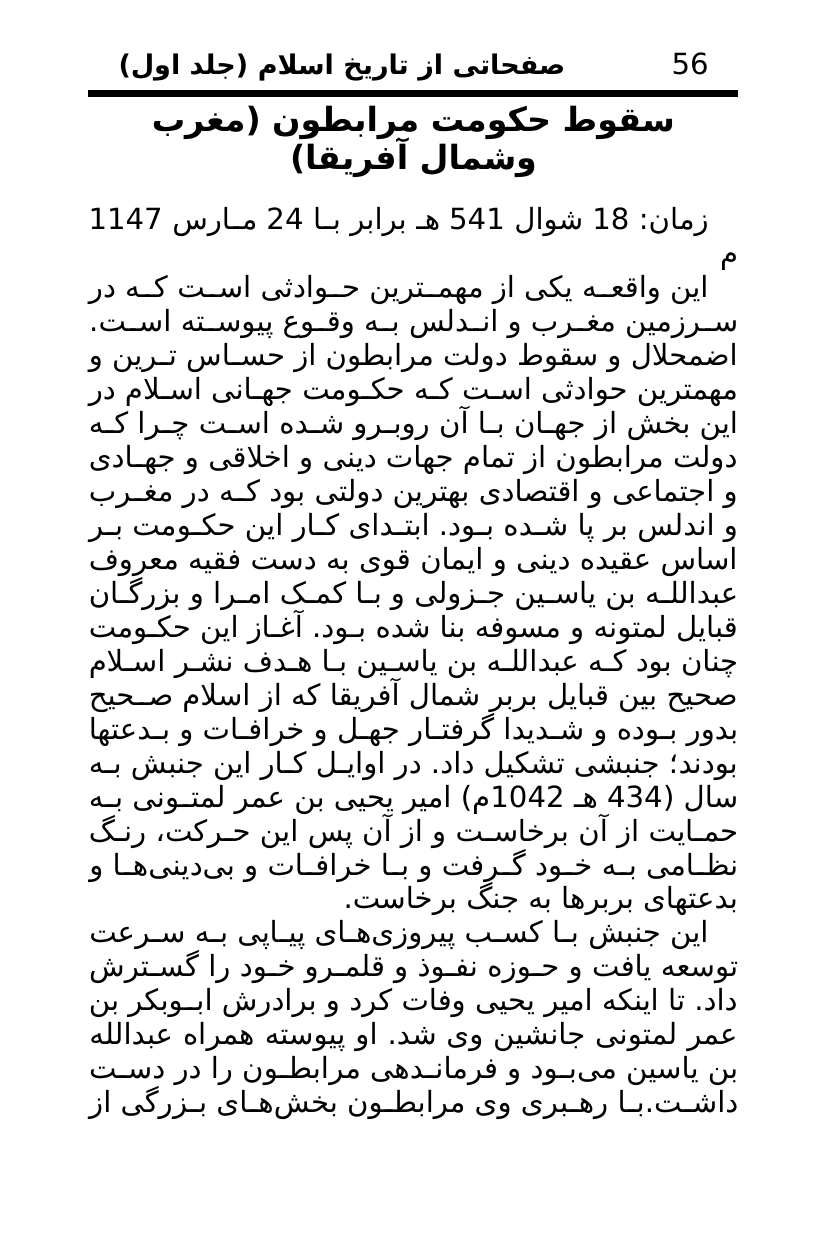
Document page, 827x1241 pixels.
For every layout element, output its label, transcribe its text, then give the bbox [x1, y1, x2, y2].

text این واقعه یکی از مهمترین حوادثی است که در سرزمین مغرب و اندلس به وقوع پیوسته است. اضمحلال و سقوط دولت مرابطون از حساس ترین و مهمترین حوادثی است که حکومت جهانی اسلام در این بخش از جهان با آن روبرو شده است چرا که دولت مرابطون از تمام جهات دینی و اخلاقی و جهادی و اجتماعی و اقتصادی بهترین دولتی بود که در مغرب و اندلس بر پا شده بود. ابتدای کار این حکومت بر اساس عقیده دینی و ایمان قوی به دست فقیه معروف عبدالله بن یاسین جزولی و با کمک امرا و بزرگان قبایل لمتونه و مسوفه بنا شده بود. آغاز این حکومت چنان بود که عبدالله بن یاسین با هدف نشر اسلام صحیح بین قبایل بربر شمال آفریقا که از اسلام صحیح بدور بوده و شدیدا گرفتار جهل و خرافات و بدعتها بودند؛ جنبشی تشکیل داد. در اوایل کار این جنبش به سال (434 هـ 1042م) امیر یحیی بن عمر لمتونی به حمایت از آن برخاست و از آن پس این حرکت، رنگ نظامی به خود گرفت و با خرافات و بی‌دینی‌ها و بدعتهای بربرها به جنگ برخاست. [89, 271, 738, 916]
text زمان: 18 شوال 541 هـ برابر با 24 مارس 1147 م [89, 203, 738, 271]
text سقوط حكومت مرابطون (مغرب وشمال آفریقا) [89, 100, 738, 178]
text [89, 916, 738, 1119]
